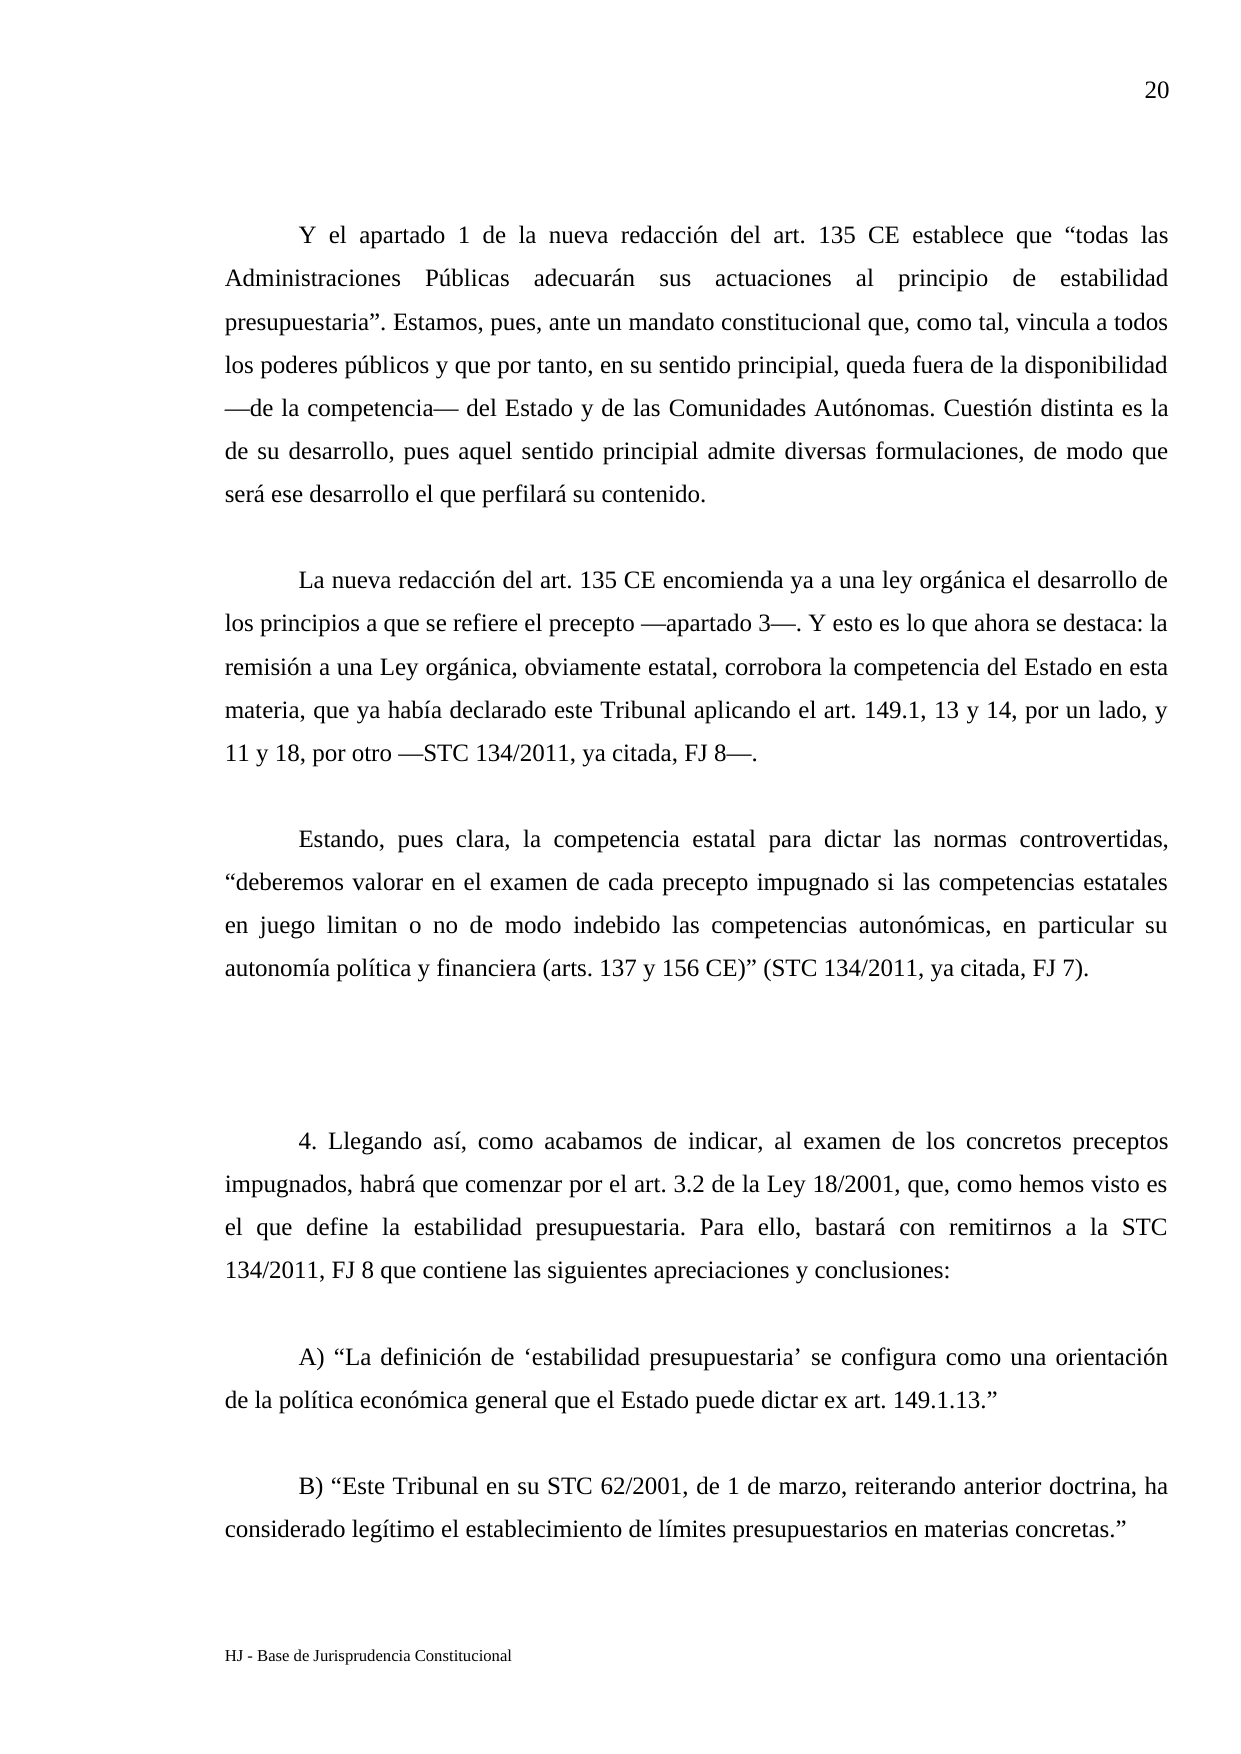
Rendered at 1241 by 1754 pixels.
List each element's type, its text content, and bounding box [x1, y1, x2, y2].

text La nueva redacción del art. 135 CE encomienda ya a una ley orgánica el desarrollo de los principios a que se refiere el precepto —apartado 3—. Y esto es lo que ahora se destaca: la remisión a una Ley orgánica, obviamente estatal, corrobora la competencia del Estado en esta materia, que ya había declarado este Tribunal aplicando el art. 149.1, 13 y 14, por un lado, y 11 y 18, por otro —STC 134/2011, ya citada, FJ 8—. [224, 565, 1169, 767]
text 4. Llegando así, como acabamos de indicar, al examen de los concretos preceptos impugnados, habrá que comenzar por el art. 3.2 de la Ley 18/2001, que, como hemos visto es el que define la estabilidad presupuestaria. Para ello, bastará con remitirnos a la STC 134/2011, FJ 8 que contiene las siguientes apreciaciones y conclusiones: [224, 1126, 1169, 1284]
text Estando, pues clara, la competencia estatal para dictar las normas controvertidas, “deberemos valorar en el examen de cada precepto impugnado si las competencias estatales en juego limitan o no de modo indebido las competencias autonómicas, en particular su autonomía política y financiera (arts. 137 y 156 CE)” (STC 134/2011, ya citada, FJ 7). [224, 824, 1169, 982]
text Y el apartado 1 de la nueva redacción del art. 135 CE establece que “todas las Administraciones Públicas adecuarán sus actuaciones al principio de estabilidad presupuestaria”. Estamos, pues, ante un mandato constitucional que, como tal, vincula a todos los poderes públicos y que por tanto, en su sentido principial, queda fuera de la disponibilidad —de la competencia— del Estado y de las Comunidades Autónomas. Cuestión distinta es la de su desarrollo, pues aquel sentido principial admite diversas formulaciones, de modo que será ese desarrollo el que perfilará su contenido. [224, 220, 1169, 508]
text B) “Este Tribunal en su STC 62/2001, de 1 de marzo, reiterando anterior doctrina, ha considerado legítimo el establecimiento de límites presupuestarios en materias concretas.” [224, 1471, 1169, 1543]
text A) “La definición de ‘estabilidad presupuestaria’ se configura como una orientación de la política económica general que el Estado puede dictar ex art. 149.1.13.” [224, 1342, 1169, 1413]
